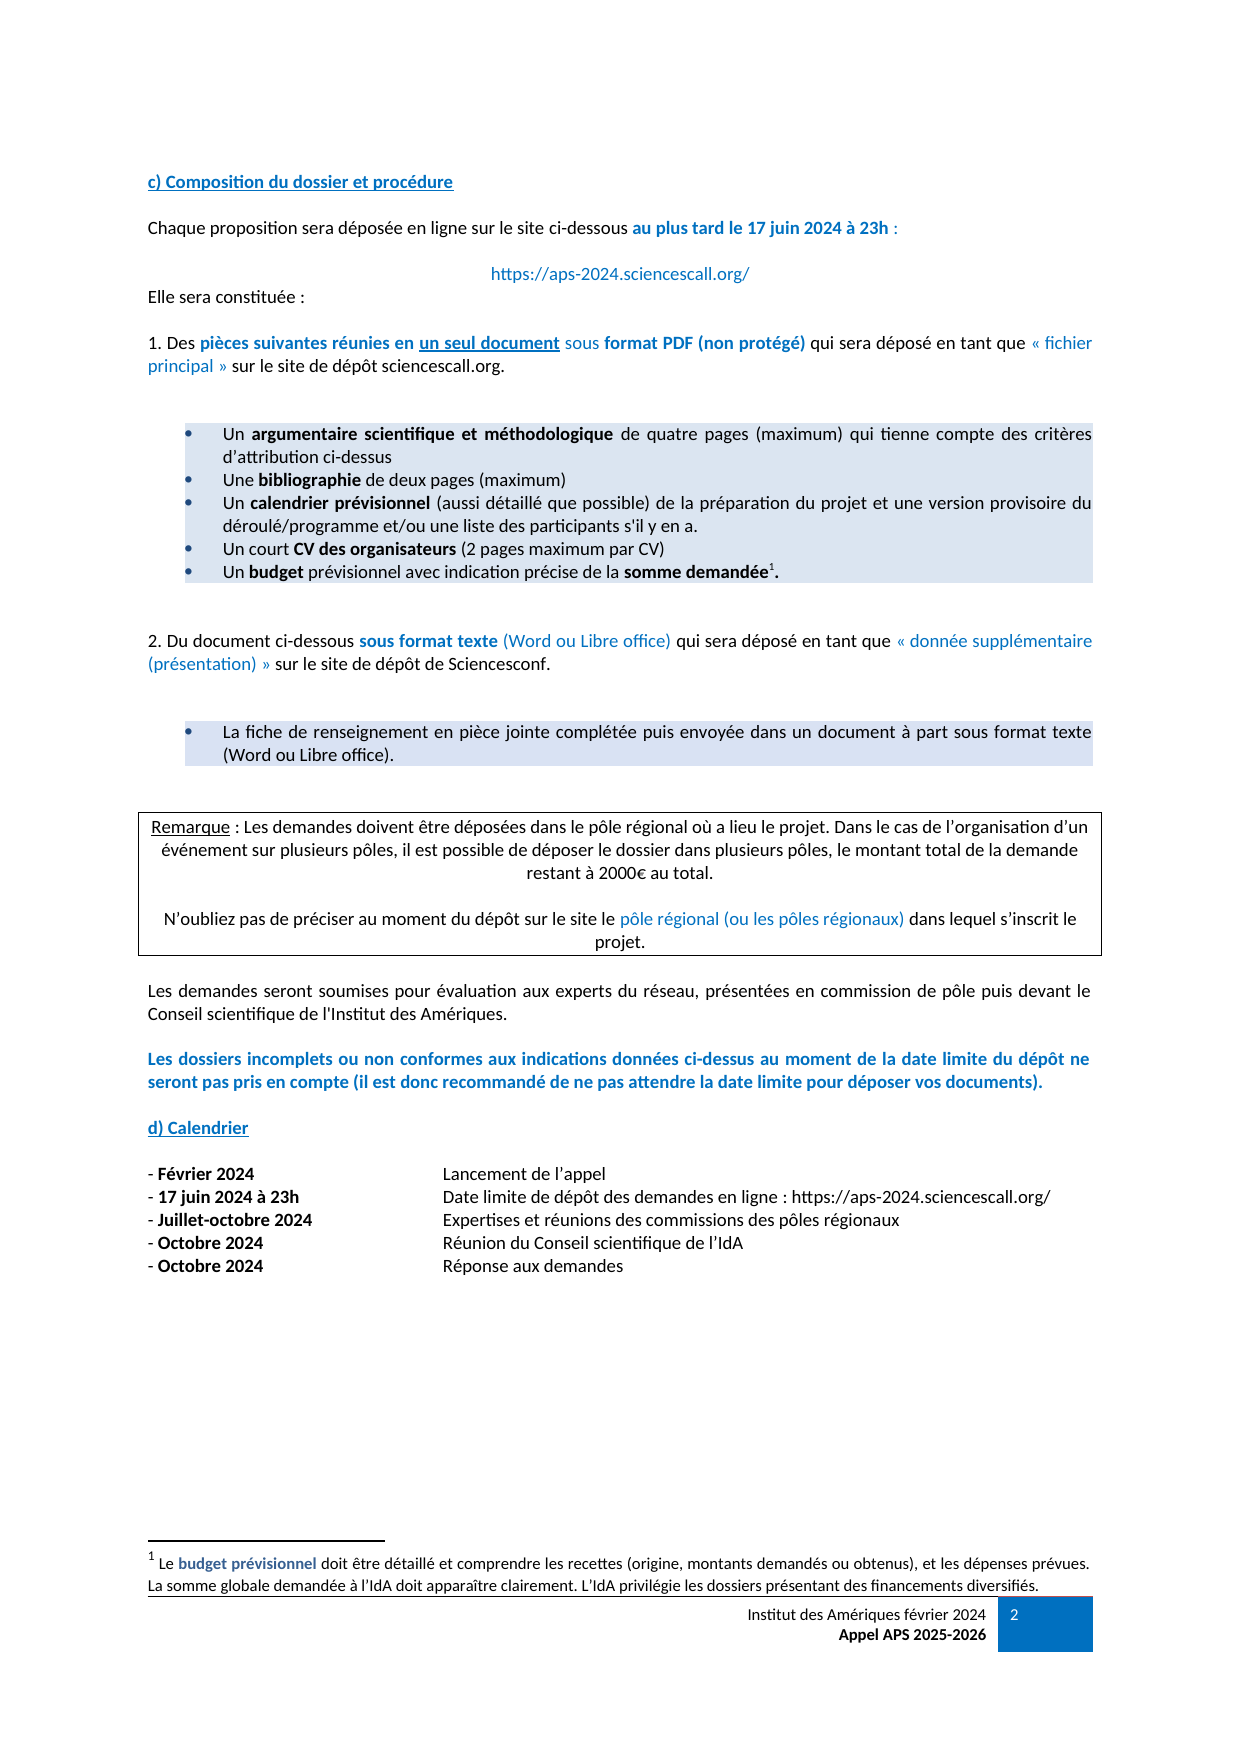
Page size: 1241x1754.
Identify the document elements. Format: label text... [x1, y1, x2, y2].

text - Juillet-octobre 2024 Expertises et réunions des commissions des pôles régionaux [148, 1208, 1093, 1231]
text - Octobre 2024 Réponse aux demandes [148, 1254, 1093, 1277]
list La fiche de renseignement en pièce jointe complétée puis envoyée dans un document à part sous format texte (Word ou Libre office). [185, 721, 1093, 766]
list Un court CV des organisateurs (2 pages maximum par CV) [185, 537, 1093, 560]
text 1. Des pièces suivantes réunies en un seul document sous format PDF (non protégé) qui sera déposé en tant que « fichier principal » sur le site de dépôt sciencescall.org. [148, 331, 1093, 377]
list Un calendrier prévisionnel (aussi détaillé que possible) de la préparation du projet et une version provisoire du déroulé/programme et/ou une liste des participants s'il y en a. [185, 491, 1093, 537]
text https://aps-2024.sciencescall.org/ [148, 262, 1093, 285]
text c) Composition du dossier et procédure [148, 171, 1093, 193]
list Un argumentaire scientifique et méthodologique de quatre pages (maximum) qui tienne compte des critères d’attribution ci-dessus [185, 423, 1093, 468]
text - 17 juin 2024 à 23h Date limite de dépôt des demandes en ligne : https://aps-2024.sciencescall.org/ [148, 1185, 1093, 1208]
text d) Calendrier [148, 1116, 1093, 1139]
text Remarque : Les demandes doivent être déposées dans le pôle régional où a lieu le projet. Dans le cas de l’organisation d’un événement sur plusieurs pôles, il est possible de déposer le dossier dans plusieurs pôles, le montant total de la demande restant à 2000€ au total. [139, 813, 1101, 884]
list Un budget prévisionnel avec indication précise de la somme demandée. [185, 560, 1093, 583]
text Les dossiers incomplets ou non conformes aux indications données ci-dessus au moment de la date limite du dépôt ne seront pas pris en compte (il est donc recommandé de ne pas attendre la date limite pour déposer vos documents). [148, 1048, 1093, 1093]
text N’oubliez pas de préciser au moment du dépôt sur le site le pôle régional (ou les pôles régionaux) dans lequel s’inscrit le projet. [139, 904, 1101, 955]
text Les demandes seront soumises pour évaluation aux experts du réseau, présentées en commission de pôle puis devant le Conseil scientifique de l'Institut des Amériques. [148, 979, 1093, 1025]
text 2. Du document ci-dessous sous format texte (Word ou Libre office) qui sera déposé en tant que « donnée supplémentaire (présentation) » sur le site de dépôt de Sciencesconf. [148, 629, 1093, 675]
text Chaque proposition sera déposée en ligne sur le site ci-dessous au plus tard le 17 juin 2024 à 23h : [148, 216, 1093, 239]
list Une bibliographie de deux pages (maximum) [185, 468, 1093, 491]
text - Février 2024 Lancement de l’appel [148, 1162, 1093, 1185]
text - Octobre 2024 Réunion du Conseil scientifique de l’IdA [148, 1231, 1093, 1254]
text Elle sera constituée : [148, 285, 1093, 308]
